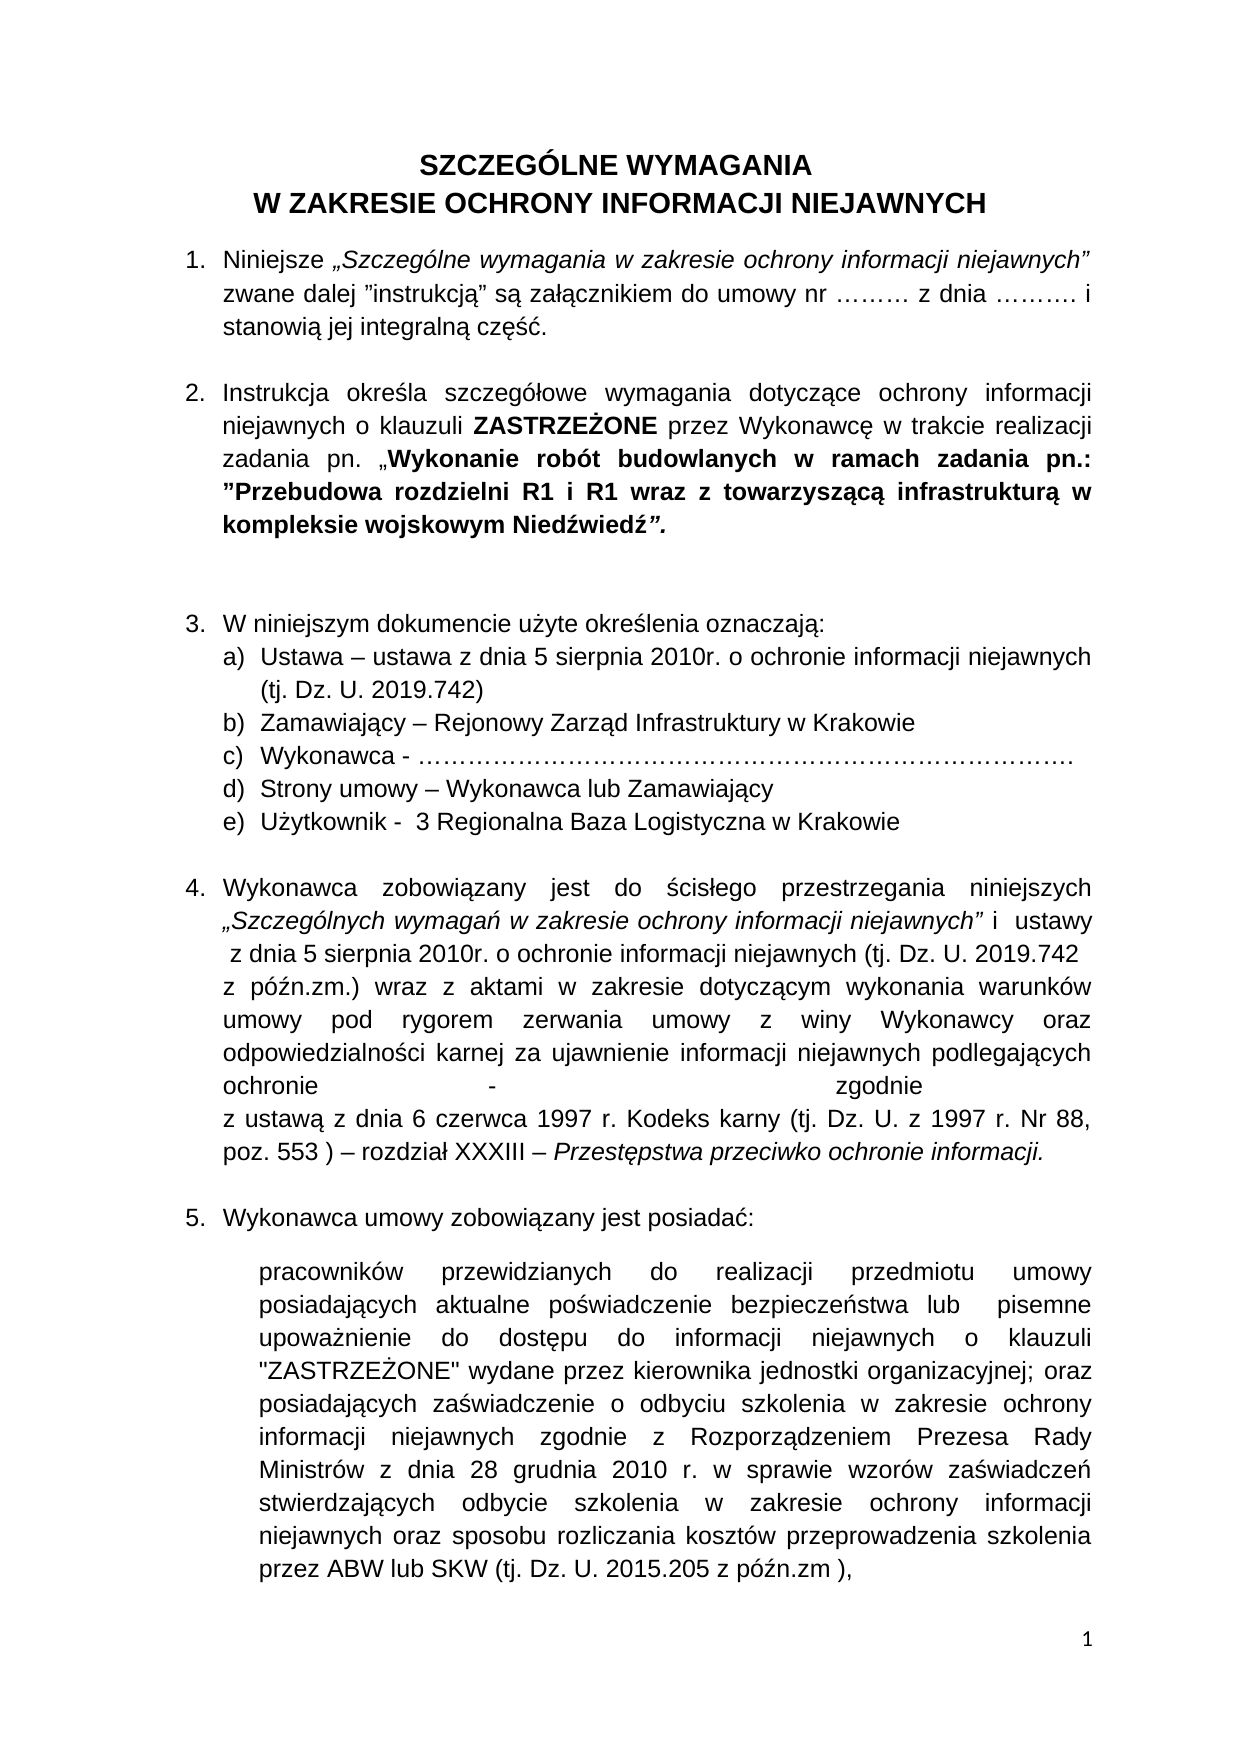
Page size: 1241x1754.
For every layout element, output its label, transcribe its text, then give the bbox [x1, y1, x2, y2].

list Wykonawca umowy zobowiązany jest posiadać: [185, 1203, 1093, 1232]
list Strony umowy – Wykonawca lub Zamawiający [223, 774, 1093, 803]
list Instrukcja określa szczegółowe wymagania dotyczące ochrony informacji niejawnych o klauzuli ZASTRZEŻONE przez Wykonawcę w trakcie realizacji zadania pn. „Wykonanie robót budowlanych w ramach zadania pn.: ”Przebudowa rozdzielni R1 i R1 wraz z towarzyszącą infrastrukturą w kompleksie wojskowym Niedźwiedź”. [185, 378, 1093, 538]
list Zamawiający – Rejonowy Zarząd Infrastruktury w Krakowie [223, 708, 1093, 737]
list Niniejsze „Szczególne wymagania w zakresie ochrony informacji niejawnych” zwane dalej ”instrukcją” są załącznikiem do umowy nr ……… z dnia ………. i stanowią jej integralną część. [185, 246, 1093, 340]
list z późn.zm.) wraz z aktami w zakresie dotyczącym wykonania warunków umowy pod rygorem zerwania umowy z winy Wykonawcy oraz odpowiedzialności karnej za ujawnienie informacji niejawnych podlegających ochronie - zgodnie z ustawą z dnia 6 czerwca 1997 r. Kodeks karny (tj. Dz. U. z 1997 r. Nr 88, poz. 553 ) – rozdział XXXIII – Przestępstwa przeciwko ochronie informacji. [223, 972, 1093, 1166]
list W niniejszym dokumencie użyte określenia oznaczają: [185, 609, 1093, 637]
list Ustawa – ustawa z dnia 5 sierpnia 2010r. o ochronie informacji niejawnych (tj. Dz. U. 2019.742) [223, 642, 1093, 703]
text pracowników przewidzianych do realizacji przedmiotu umowy posiadających aktualne poświadczenie bezpieczeństwa lub pisemne upoważnienie do dostępu do informacji niejawnych o klauzuli "ZASTRZEŻONE" wydane przez kierownika jednostki organizacyjnej; oraz posiadających zaświadczenie o odbyciu szkolenia w zakresie ochrony informacji niejawnych zgodnie z Rozporządzeniem Prezesa Rady Ministrów z dnia 28 grudnia 2010 r. w sprawie wzorów zaświadczeń stwierdzających odbycie szkolenia w zakresie ochrony informacji niejawnych oraz sposobu rozliczania kosztów przeprowadzenia szkolenia przez ABW lub SKW (tj. Dz. U. 2015.205 z późn.zm ), [259, 1257, 1093, 1583]
list Wykonawca zobowiązany jest do ścisłego przestrzegania niniejszych „Szczególnych wymagań w zakresie ochrony informacji niejawnych” i ustawy z dnia 5 sierpnia 2010r. o ochronie informacji niejawnych (tj. Dz. U. 2019.742 [185, 873, 1093, 968]
list Wykonawca - ……………………………………………………………………. [223, 741, 1093, 769]
text SZCZEGÓLNE WYMAGANIA W ZAKRESIE OCHRONY INFORMACJI NIEJAWNYCH [148, 148, 1093, 220]
list Użytkownik - 3 Regionalna Baza Logistyczna w Krakowie [223, 807, 1093, 836]
